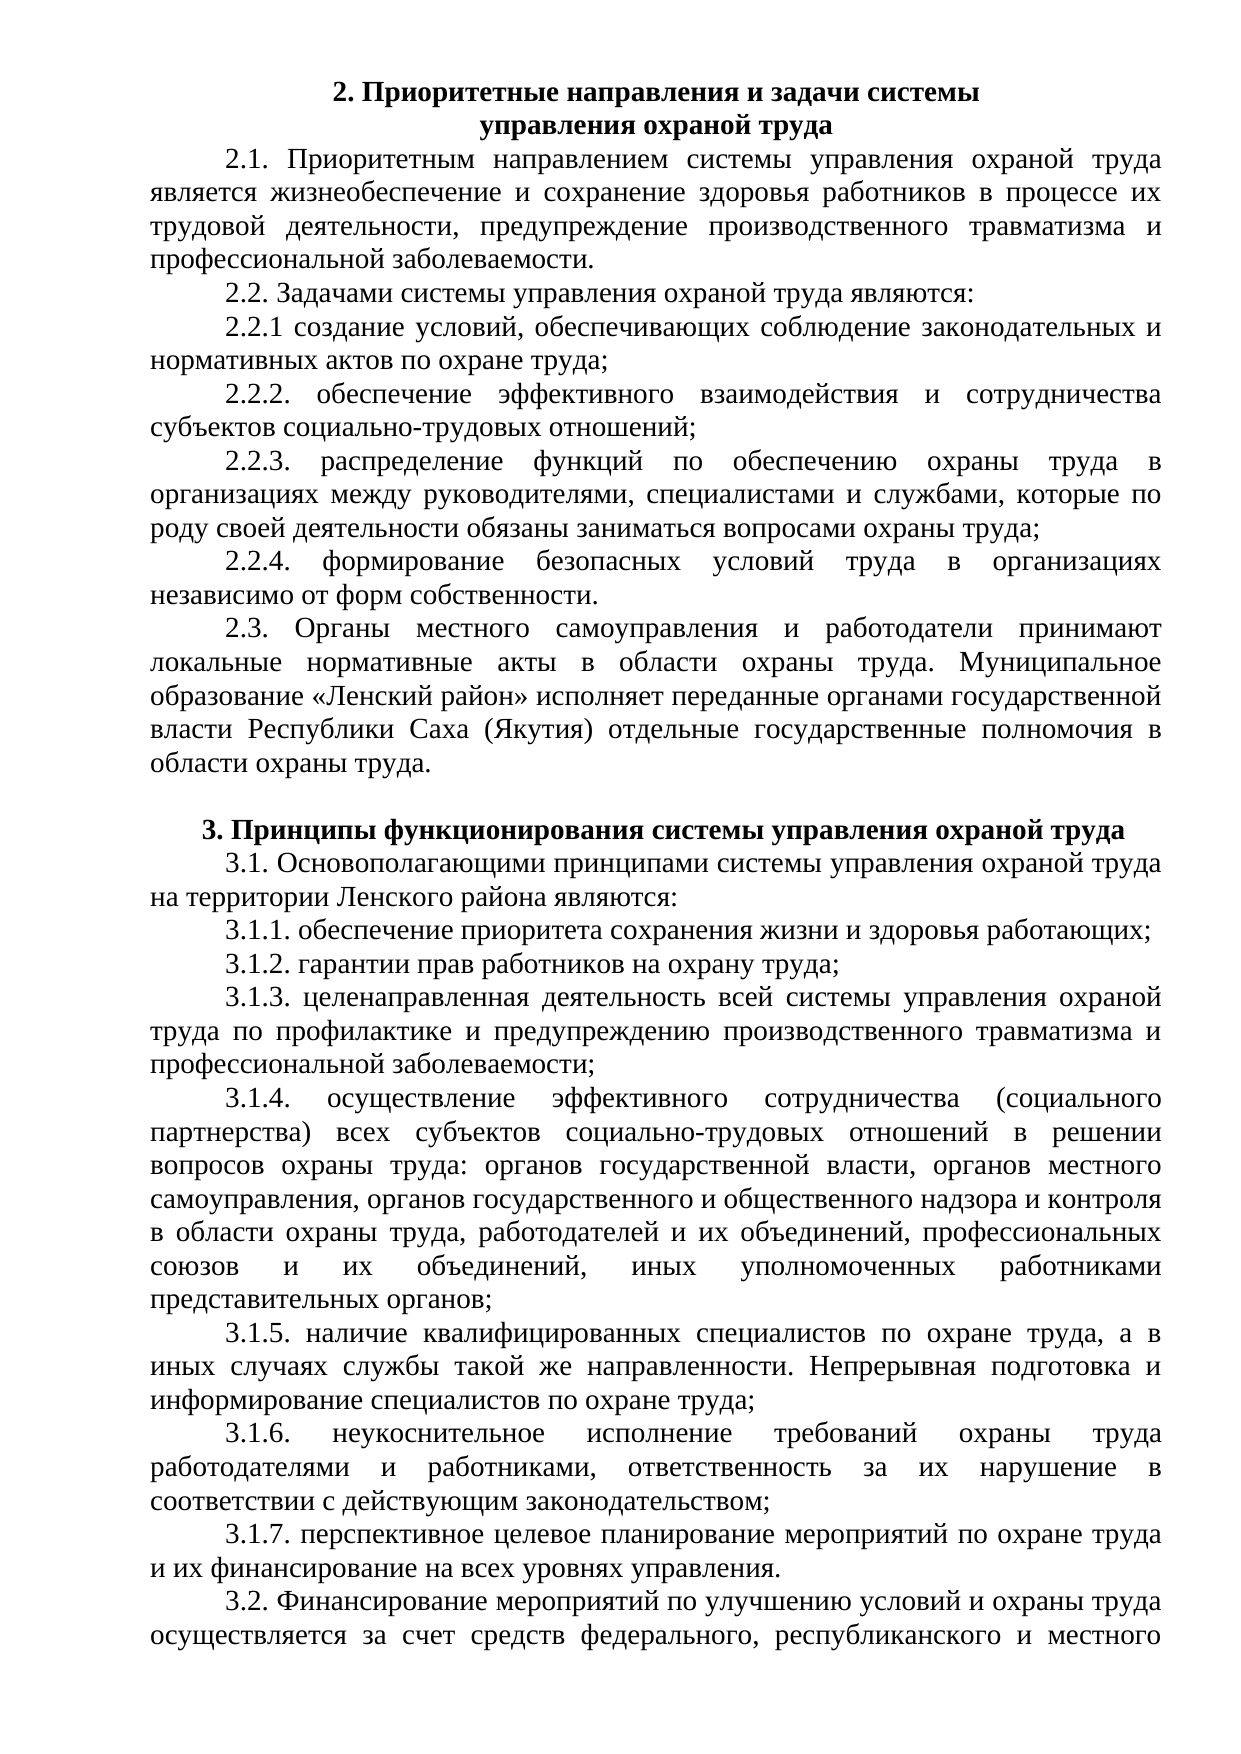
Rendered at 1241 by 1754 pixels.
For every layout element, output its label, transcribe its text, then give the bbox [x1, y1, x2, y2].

text 3.1.2. гарантии прав работников на охрану труда; [150, 946, 1162, 979]
text 3.1.5. наличие квалифицированных специалистов по охране труда, а в иных случаях службы такой же направленности. Непрерывная подготовка и информирование специалистов по охране труда; [150, 1315, 1162, 1416]
text управления охраной труда [150, 107, 1162, 141]
text 2.2.1 создание условий, обеспечивающих соблюдение законодательных и нормативных актов по охране труда; [150, 309, 1162, 376]
text 3.1.7. перспективное целевое планирование мероприятий по охране труда и их финансирование на всех уровнях управления. [150, 1516, 1162, 1583]
text 3.1.6. неукоснительное исполнение требований охраны труда работодателями и работниками, ответственность за их нарушение в соответствии с действующим законодательством; [150, 1416, 1162, 1516]
text 2.1. Приоритетным направлением системы управления охраной труда является жизнеобеспечение и сохранение здоровья работников в процессе их трудовой деятельности, предупреждение производственного травматизма и профессиональной заболеваемости. [150, 141, 1162, 275]
text 2.2.2. обеспечение эффективного взаимодействия и сотрудничества субъектов социально-трудовых отношений; [150, 376, 1162, 443]
text 2.2.3. распределение функций по обеспечению охраны труда в организациях между руководителями, специалистами и службами, которые по роду своей деятельности обязаны заниматься вопросами охраны труда; [150, 443, 1162, 543]
title 2. Приоритетные направления и задачи системы [150, 74, 1162, 107]
text 2.3. Органы местного самоуправления и работодатели принимают локальные нормативные акты в области охраны труда. Муниципальное образование «Ленский район» исполняет переданные органами государственной власти Республики Саха (Якутия) отдельные государственные полномочия в области охраны труда. [150, 611, 1162, 778]
text 3. Принципы функционирования системы управления охраной труда [165, 812, 1162, 845]
text 3.1.4. осуществление эффективного сотрудничества (социального партнерства) всех субъектов социально-трудовых отношений в решении вопросов охраны труда: органов государственной власти, органов местного самоуправления, органов государственного и общественного надзора и контроля в области охраны труда, работодателей и их объединений, профессиональных союзов и их объединений, иных уполномоченных работниками представительных органов; [150, 1080, 1162, 1315]
text 3.1.3. целенаправленная деятельность всей системы управления охраной труда по профилактике и предупреждению производственного травматизма и профессиональной заболеваемости; [150, 979, 1162, 1080]
text 3.1. Основополагающими принципами системы управления охраной труда на территории Ленского района являются: [150, 845, 1162, 912]
text 3.1.1. обеспечение приоритета сохранения жизни и здоровья работающих; [150, 912, 1162, 946]
text 2.2.4. формирование безопасных условий труда в организациях независимо от форм собственности. [150, 543, 1162, 611]
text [150, 1583, 1162, 1650]
text 2.2. Задачами системы управления охраной труда являются: [150, 275, 1162, 309]
